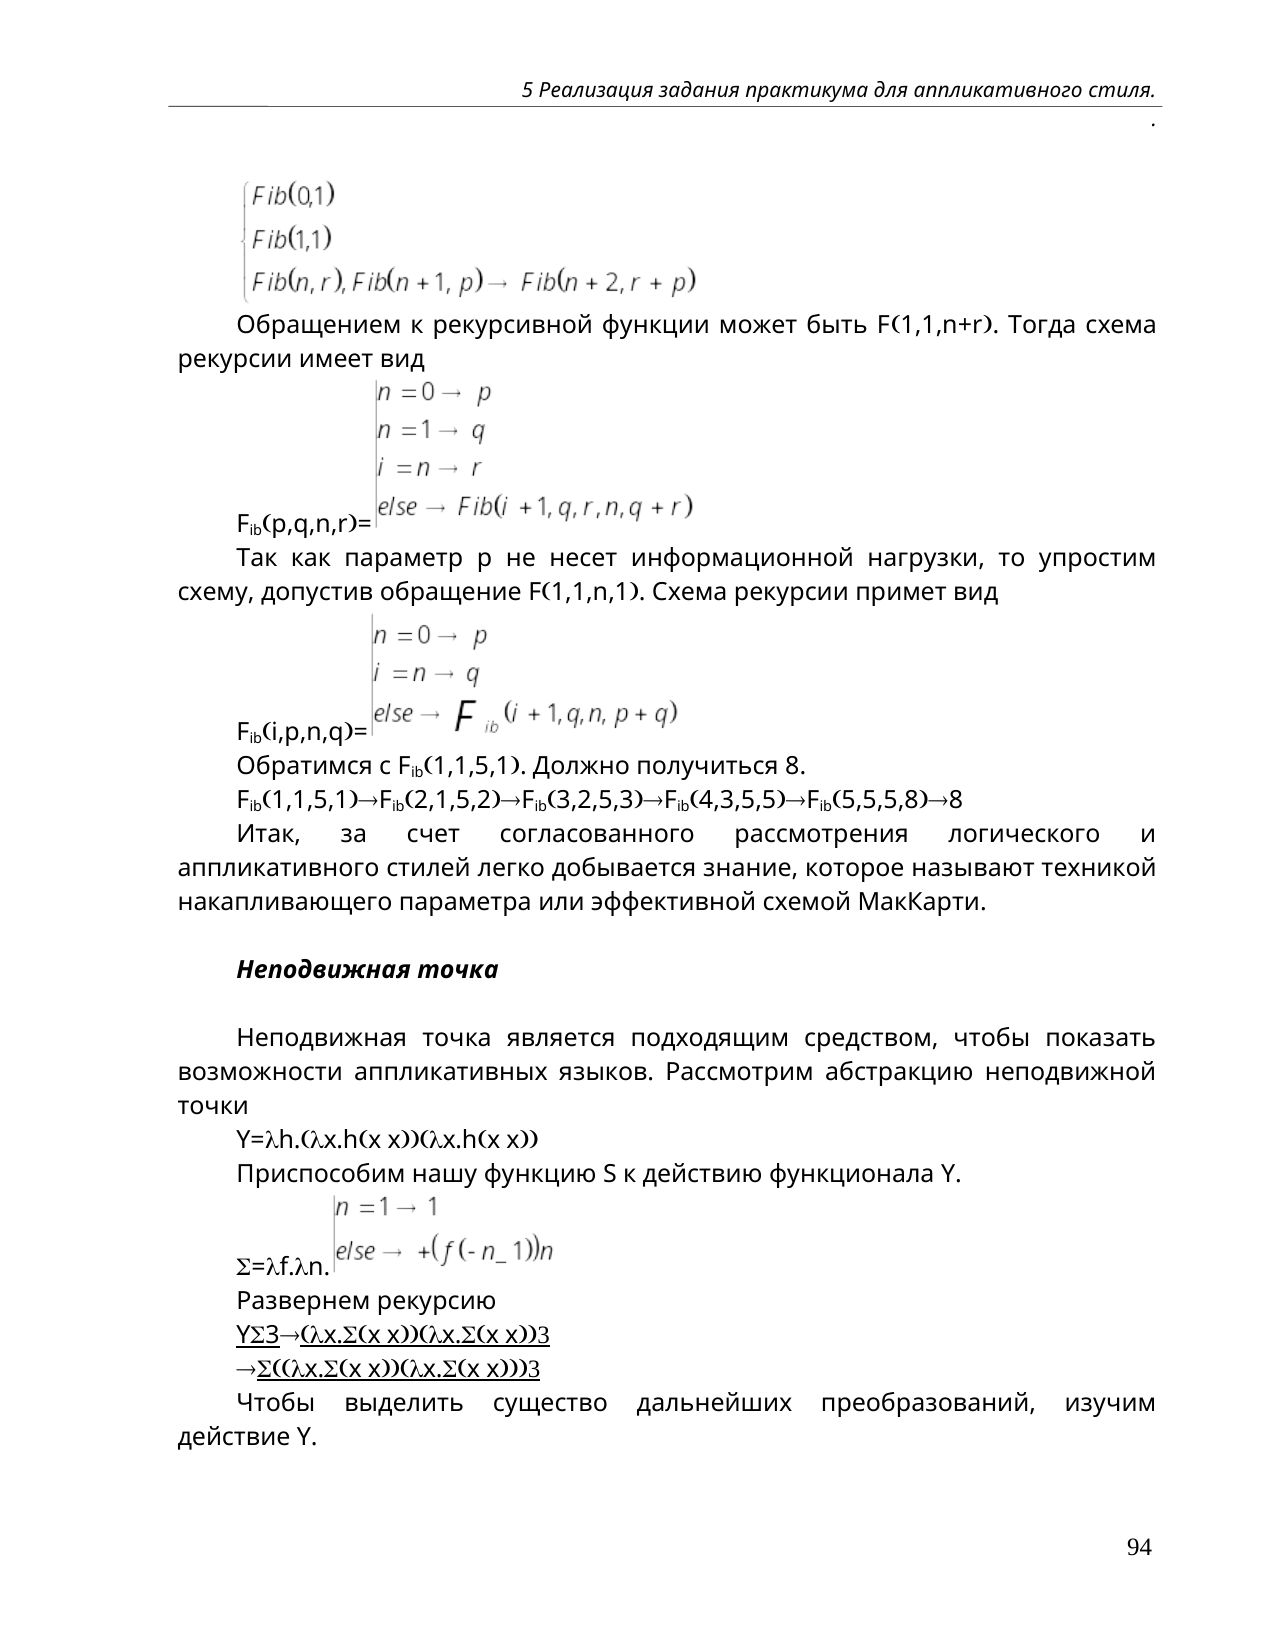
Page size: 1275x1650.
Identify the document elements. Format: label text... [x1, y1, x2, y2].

text Y3x.x xx.x x [177, 1317, 1157, 1351]
text Fibp,q,n,r= [177, 375, 1157, 540]
text Обратимся с Fib1,1,5,1. Должно получиться 8. [177, 748, 1157, 782]
text Fibi,p,n,q= [177, 608, 1157, 748]
text Fib1,1,5,1Fib2,1,5,2Fib3,2,5,3Fib4,3,5,5Fib5,5,5,88 [177, 782, 1157, 816]
text Приспособим нашу функцию S к действию функционала Y. [177, 1156, 1157, 1190]
text Неподвижная точка является подходящим средством, чтобы показать возможности аппликативных языков. Рассмотрим абстракцию неподвижной точки [177, 1020, 1157, 1122]
text Итак, за счет согласованного рассмотрения логического и аппликативного стилей легко добывается знание, которое называют техникой накапливающего параметра или эффективной схемой МакКарти. [177, 816, 1157, 918]
text Обращением к рекурсивной функции может быть F1,1,n+r. Тогда схема рекурсии имеет вид [177, 307, 1157, 375]
text Y=h.x.hx xx.hx x [177, 1122, 1157, 1156]
text Неподвижная точка [177, 952, 1157, 986]
text Так как параметр р не несет информационной нагрузки, то упростим схему, допустив обращение F1,1,n,1. Схема рекурсии примет вид [177, 540, 1157, 608]
text Чтобы выделить существо дальнейших преобразований, изучим действие Y. [177, 1385, 1157, 1453]
text =f.n. [177, 1190, 1157, 1283]
text Развернем рекурсию [177, 1283, 1157, 1317]
text x.x xx.x x [177, 1351, 1157, 1385]
